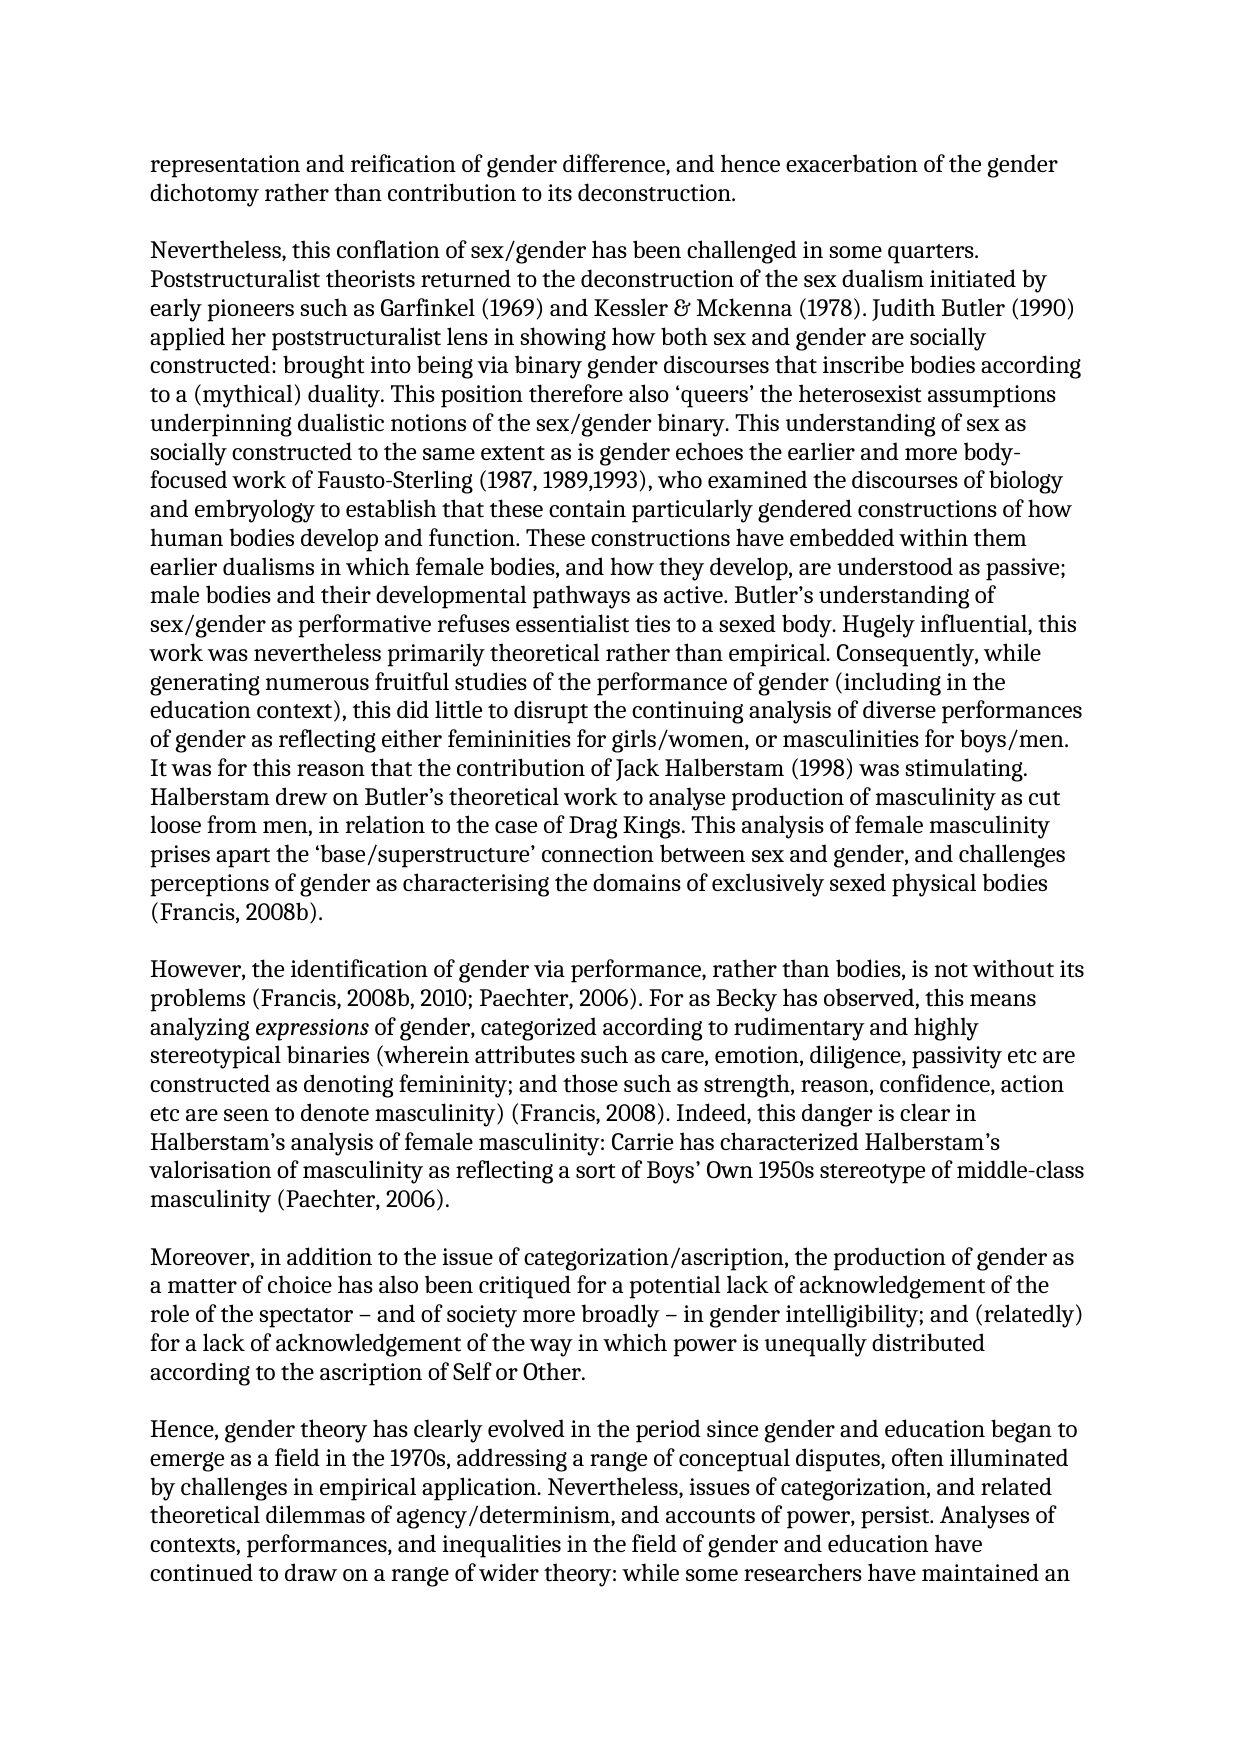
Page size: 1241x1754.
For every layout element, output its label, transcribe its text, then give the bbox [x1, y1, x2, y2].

text Moreover, in addition to the issue of categorization/ascription, the production of gender as a matter of choice has also been critiqued for a potential lack of acknowledgement of the role of the spectator – and of society more broadly – in gender intelligibility; and (relatedly) for a lack of acknowledgement of the way in which power is unequally distributed according to the ascription of Self or Other. [150, 1242, 1090, 1386]
text However, the identification of gender via performance, rather than bodies, is not without its problems (Francis, 2008b, 2010; Paechter, 2006). For as Becky has observed, this means analyzing expressions of gender, categorized according to rudimentary and highly stereotypical binaries (wherein attributes such as care, emotion, diligence, passivity etc are constructed as denoting femininity; and those such as strength, reason, confidence, action etc are seen to denote masculinity) (Francis, 2008). Indeed, this danger is clear in Halberstam’s analysis of female masculinity: Carrie has characterized Halberstam’s valorisation of masculinity as reflecting a sort of Boys’ Own 1950s stereotype of middle-class masculinity (Paechter, 2006). [150, 955, 1090, 1214]
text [150, 1415, 1090, 1587]
text Nevertheless, this conflation of sex/gender has been challenged in some quarters. Poststructuralist theorists returned to the deconstruction of the sex dualism initiated by early pioneers such as Garfinkel (1969) and Kessler & Mckenna (1978). Judith Butler (1990) applied her poststructuralist lens in showing how both sex and gender are socially constructed: brought into being via binary gender discourses that inscribe bodies according to a (mythical) duality. This position therefore also ‘queers’ the heterosexist assumptions underpinning dualistic notions of the sex/gender binary. This understanding of sex as socially constructed to the same extent as is gender echoes the earlier and more body-focused work of Fausto-Sterling (1987, 1989,1993), who examined the discourses of biology and embryology to establish that these contain particularly gendered constructions of how human bodies develop and function. These constructions have embedded within them earlier dualisms in which female bodies, and how they develop, are understood as passive; male bodies and their developmental pathways as active. Butler’s understanding of sex/gender as performative refuses essentialist ties to a sexed body. Hugely influential, this work was nevertheless primarily theoretical rather than empirical. Consequently, while generating numerous fruitful studies of the performance of gender (including in the education context), this did little to disrupt the continuing analysis of diverse performances of gender as reflecting either femininities for girls/women, or masculinities for boys/men. It was for this reason that the contribution of Jack Halberstam (1998) was stimulating. Halberstam drew on Butler’s theoretical work to analyse production of masculinity as cut loose from men, in relation to the case of Drag Kings. This analysis of female masculinity prises apart the ‘base/superstructure’ connection between sex and gender, and challenges perceptions of gender as characterising the domains of exclusively sexed physical bodies (Francis, 2008b). [150, 236, 1090, 926]
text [150, 150, 1090, 207]
